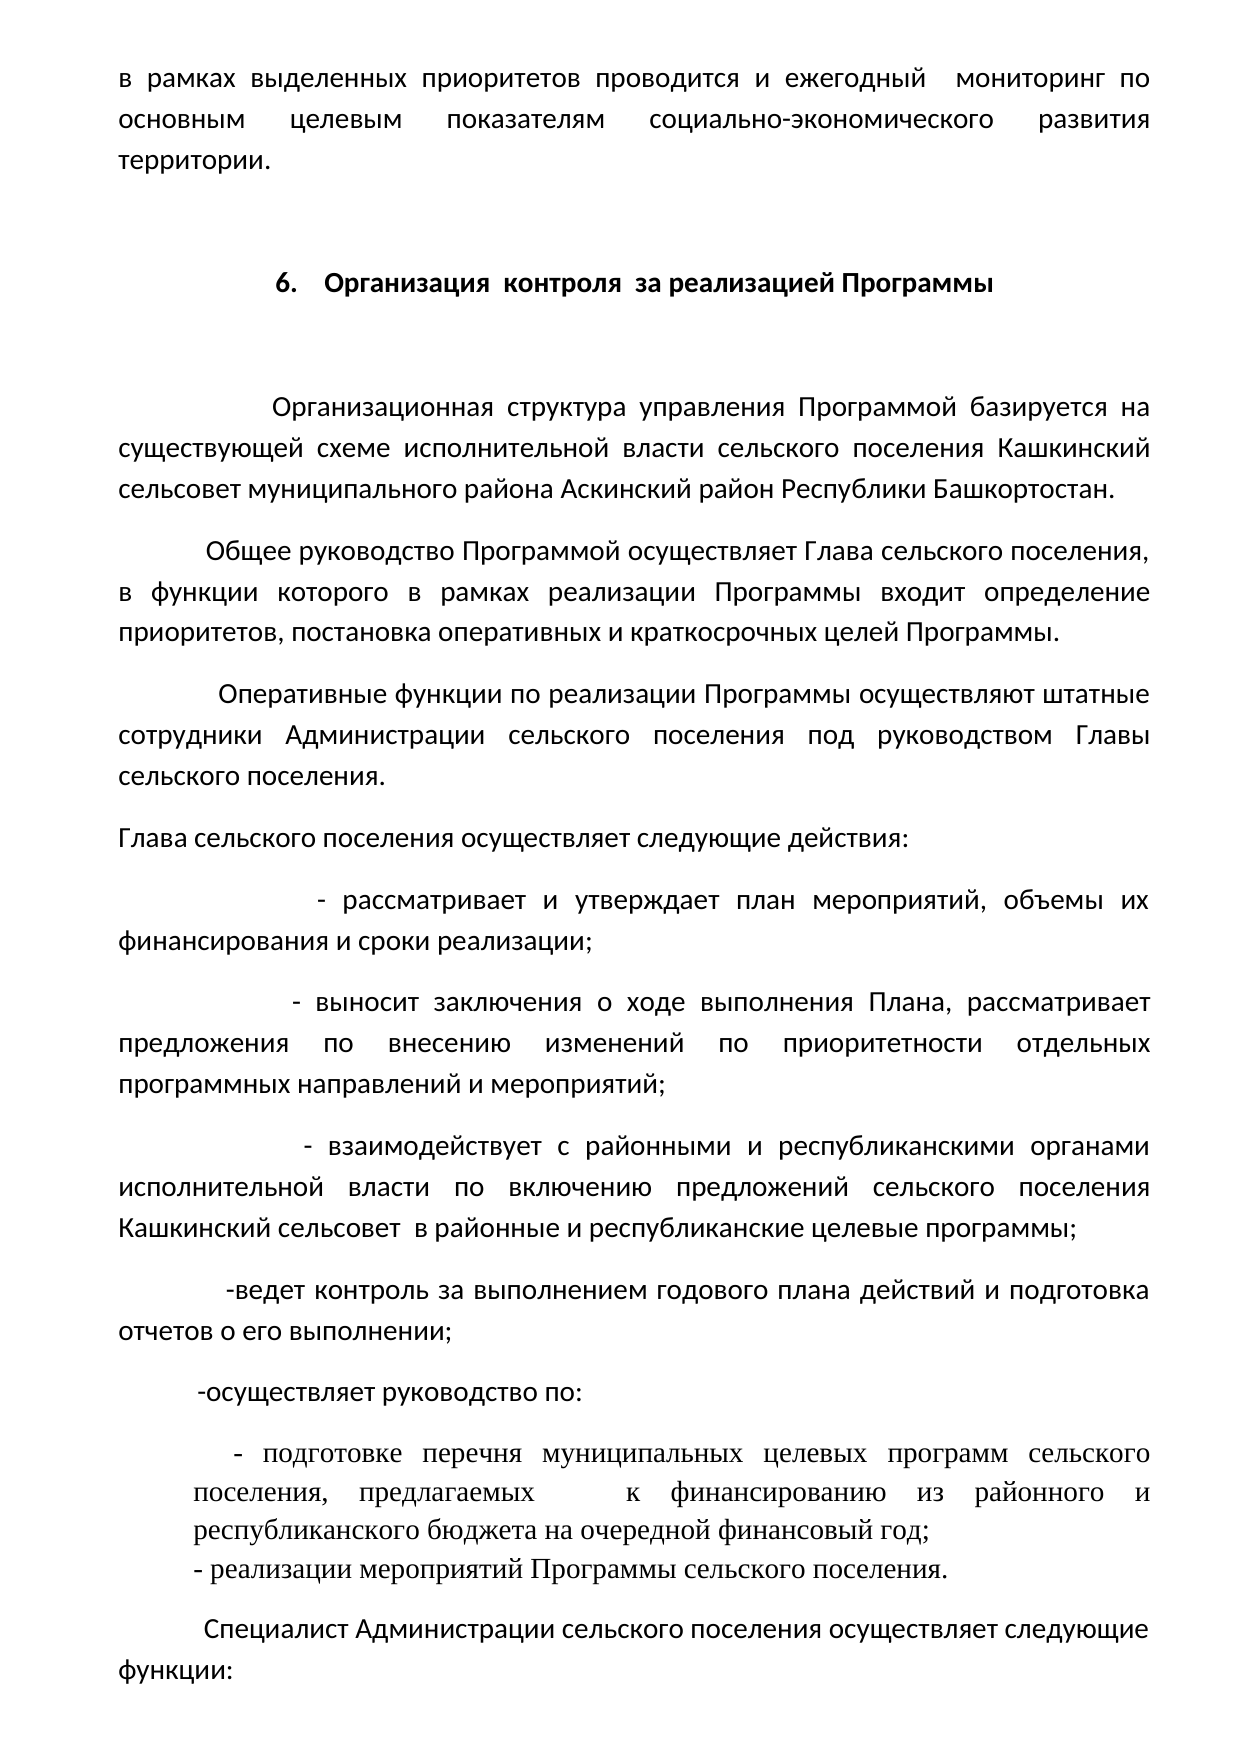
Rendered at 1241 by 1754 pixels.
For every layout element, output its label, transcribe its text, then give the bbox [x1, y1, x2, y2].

text -ведет контроль за выполнением годового плана действий и подготовка отчетов о его выполнении; [118, 1271, 1152, 1347]
text Глава сельского поселения осуществляет следующие действия: [118, 819, 1152, 854]
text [118, 59, 1152, 177]
text Организационная структура управления Программой базируется на существующей схеме исполнительной власти сельского поселения Кашкинский сельсовет муниципального района Аскинский район Республики Башкортостан. [118, 388, 1152, 506]
text Общее руководство Программой осуществляет Глава сельского поселения, в функции которого в рамках реализации Программы входит определение приоритетов, постановка оперативных и краткосрочных целей Программы. [118, 532, 1152, 649]
text - взаимодействует с районными и республиканскими органами исполнительной власти по включению предложений сельского поселения Кашкинский сельсовет в районные и республиканские целевые программы; [118, 1127, 1152, 1244]
list - подготовке перечня муниципальных целевых программ сельского поселения, предлагаемых к финансированию из районного и республиканского бюджета на очередной финансовый год; [193, 1435, 1152, 1546]
text -осуществляет руководство по: [118, 1373, 1152, 1409]
text - рассматривает и утверждает план мероприятий, объемы их финансирования и сроки реализации; [118, 881, 1152, 957]
text Специалист Администрации сельского поселения осуществляет следующие функции: [118, 1610, 1152, 1687]
text 6. Организация контроля за реализацией Программы [118, 264, 1152, 300]
list - реализации мероприятий Программы сельского поселения. [193, 1551, 1152, 1584]
text - выносит заключения о ходе выполнения Плана, рассматривает предложения по внесению изменений по приоритетности отдельных программных направлений и мероприятий; [118, 983, 1152, 1101]
text Оперативные функции по реализации Программы осуществляют штатные сотрудники Администрации сельского поселения под руководством Главы сельского поселения. [118, 675, 1152, 793]
